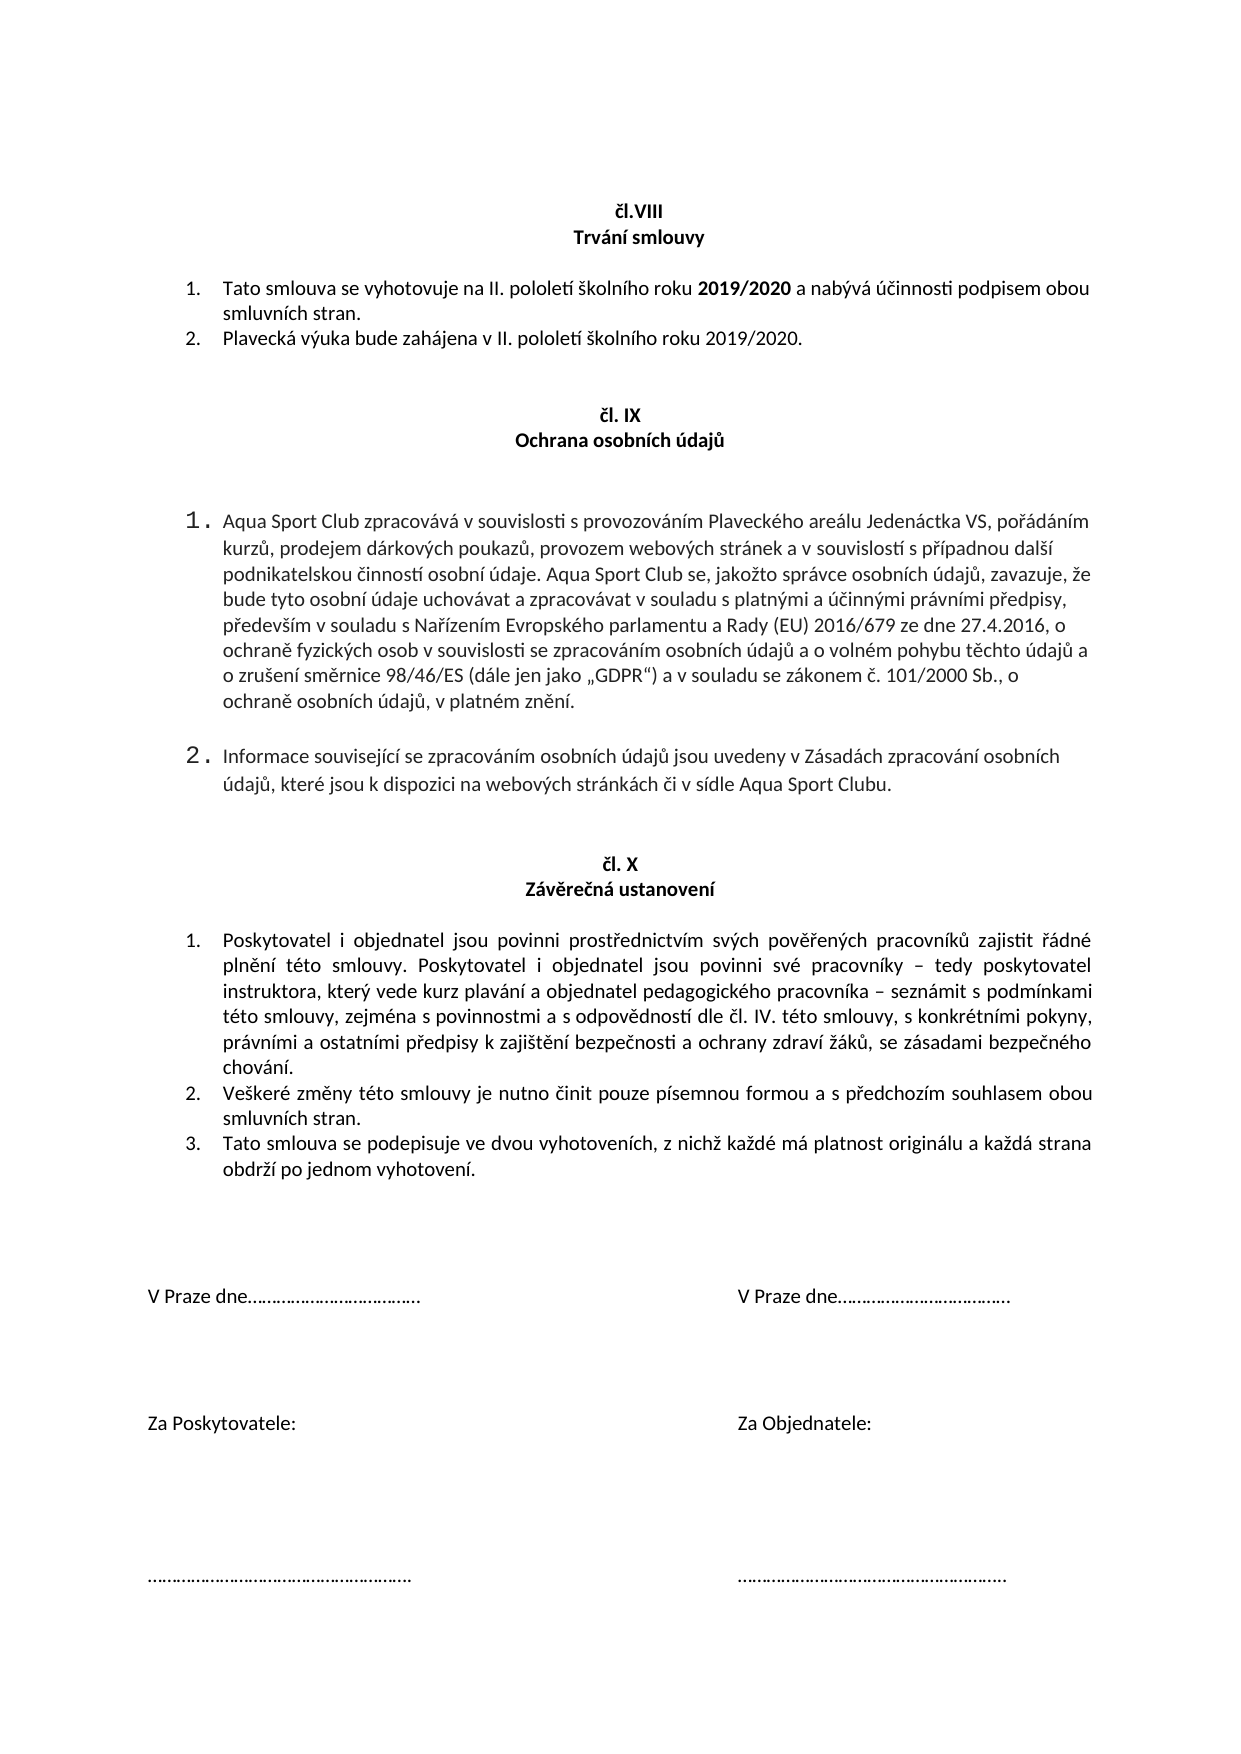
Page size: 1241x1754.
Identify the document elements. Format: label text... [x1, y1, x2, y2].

list Tato smlouva se vyhotovuje na II. pololetí školního roku 2019/2020 a nabývá účinnosti podpisem obou smluvních stran. [185, 275, 1093, 326]
text Závěrečná ustanovení [148, 876, 1093, 902]
text čl. IX [148, 402, 1093, 427]
list Poskytovatel i objednatel jsou povinni prostřednictvím svých pověřených pracovníků zajistit řádné plnění této smlouvy. Poskytovatel i objednatel jsou povinni své pracovníky – tedy poskytovatel instruktora, který vede kurz plavání a objednatel pedagogického pracovníka – seznámit s podmínkami této smlouvy, zejména s povinnostmi a s odpovědností dle čl. IV. této smlouvy, s konkrétními pokyny, právními a ostatními předpisy k zajištění bezpečnosti a ochrany zdraví žáků, se zásadami bezpečného chování. [185, 927, 1093, 1080]
text V Praze dne……………………………… V Praze dne……………………………… [148, 1283, 1093, 1308]
list Informace související se zpracováním osobních údajů jsou uvedeny v Zásadách zpracování osobních údajů, které jsou k dispozici na webových stránkách či v sídle Aqua Sport Clubu. [185, 743, 1093, 796]
list Tato smlouva se podepisuje ve dvou vyhotoveních, z nichž každé má platnost originálu a každá strana obdrží po jednom vyhotovení. [185, 1131, 1093, 1181]
text ………………………………………………. ……………………………………………….. [148, 1563, 1093, 1588]
text čl. X [148, 851, 1093, 876]
list Veškeré změny této smlouvy je nutno činit pouze písemnou formou a s předchozím souhlasem obou smluvních stran. [185, 1080, 1093, 1131]
text čl.VIII [185, 198, 1093, 224]
text Za Poskytovatele: Za Objednatele: [148, 1410, 1093, 1436]
list Aqua Sport Club zpracovává v souvislosti s provozováním Plaveckého areálu Jedenáctka VS, pořádáním kurzů, prodejem dárkových poukazů, provozem webových stránek a v souvislostí s případnou další podnikatelskou činností osobní údaje. Aqua Sport Club se, jakožto správce osobních údajů, zavazuje, že bude tyto osobní údaje uchovávat a zpracovávat v souladu s platnými a účinnými právními předpisy, především v souladu s Nařízením Evropského parlamentu a Rady (EU) 2016/679 ze dne 27.4.2016, o ochraně fyzických osob v souvislosti se zpracováním osobních údajů a o volném pohybu těchto údajů a o zrušení směrnice 98/46/ES (dále jen jako „GDPR“) a v souladu se zákonem č. 101/2000 Sb., o ochraně osobních údajů, v platném znění. [185, 507, 1093, 713]
list Plavecká výuka bude zahájena v II. pololetí školního roku 2019/2020. [185, 326, 1093, 351]
text Trvání smlouvy [185, 224, 1093, 249]
text Ochrana osobních údajů [148, 427, 1093, 453]
